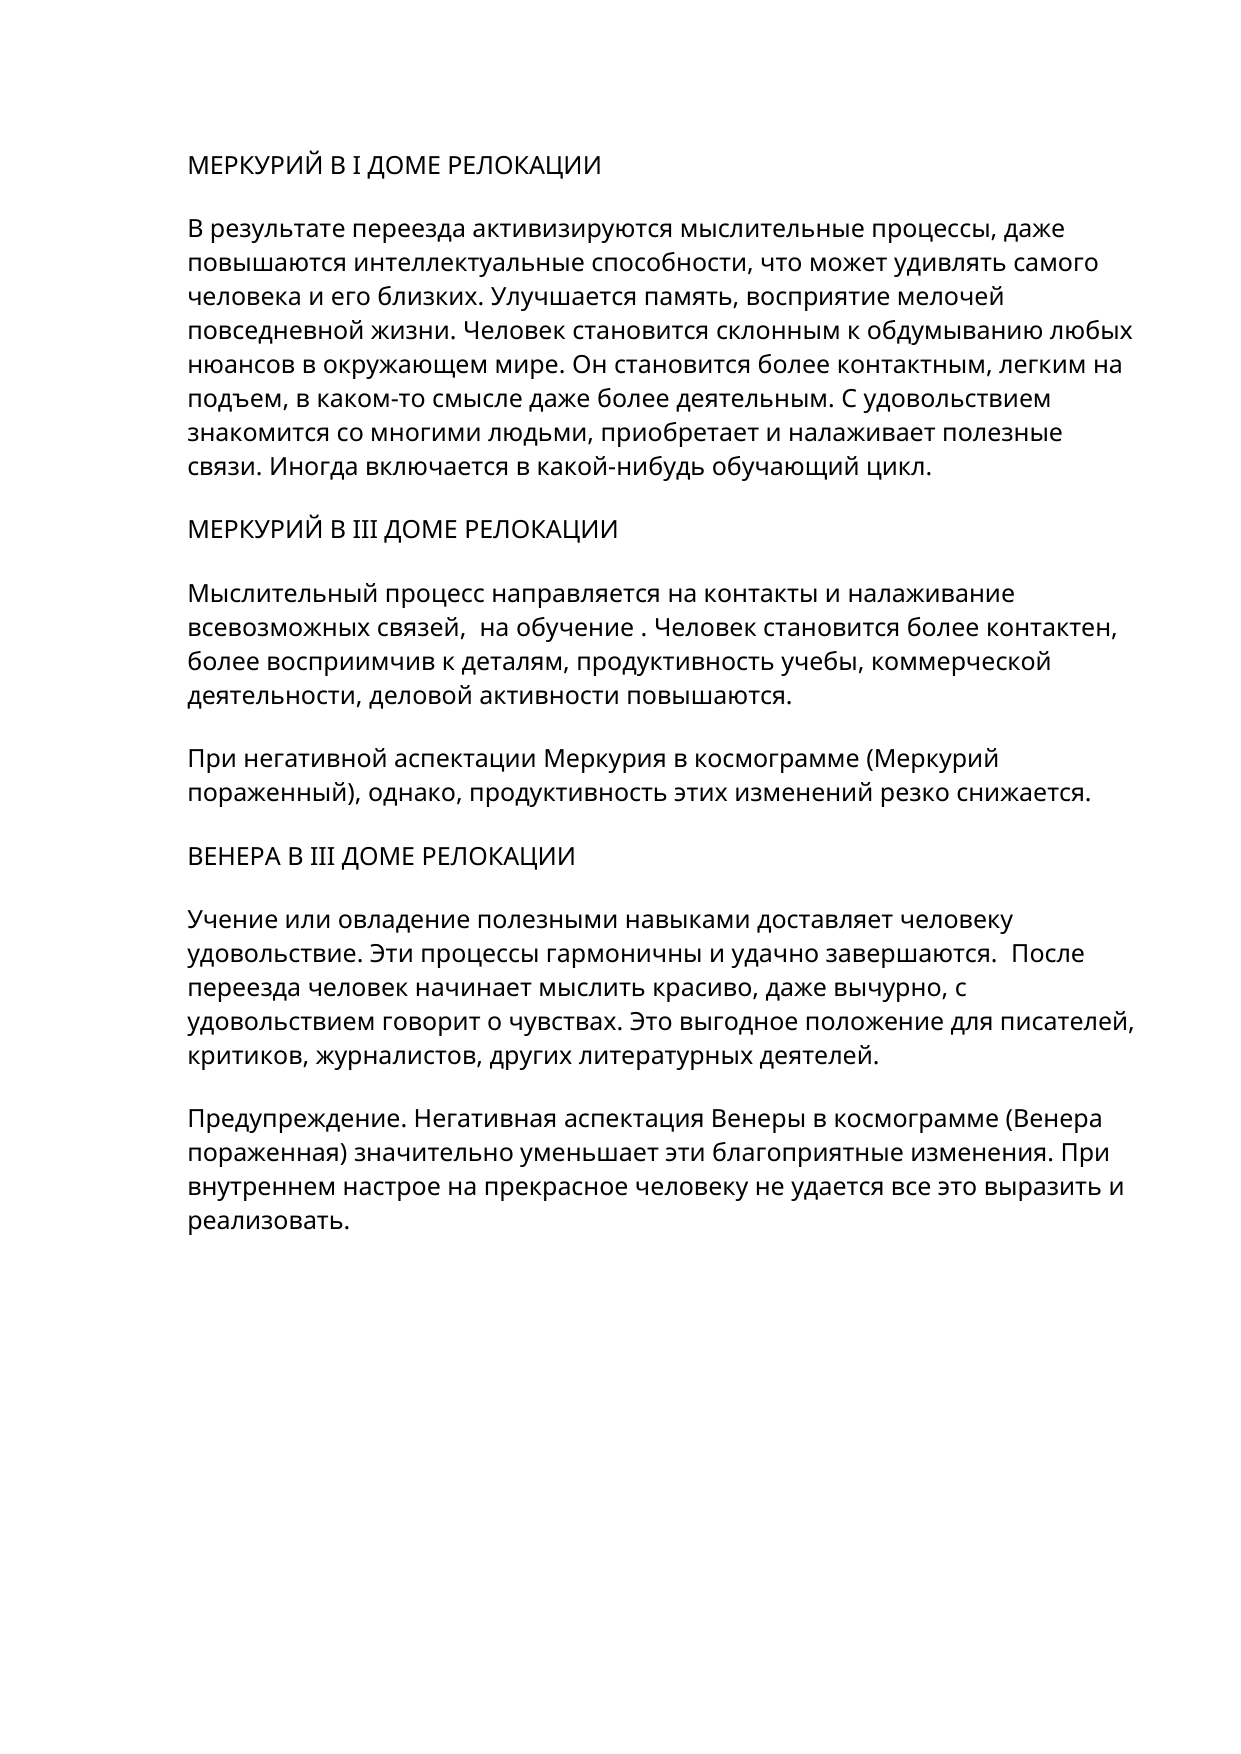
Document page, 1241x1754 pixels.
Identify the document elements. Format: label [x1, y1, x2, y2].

table_cell [187, 118, 1142, 1237]
